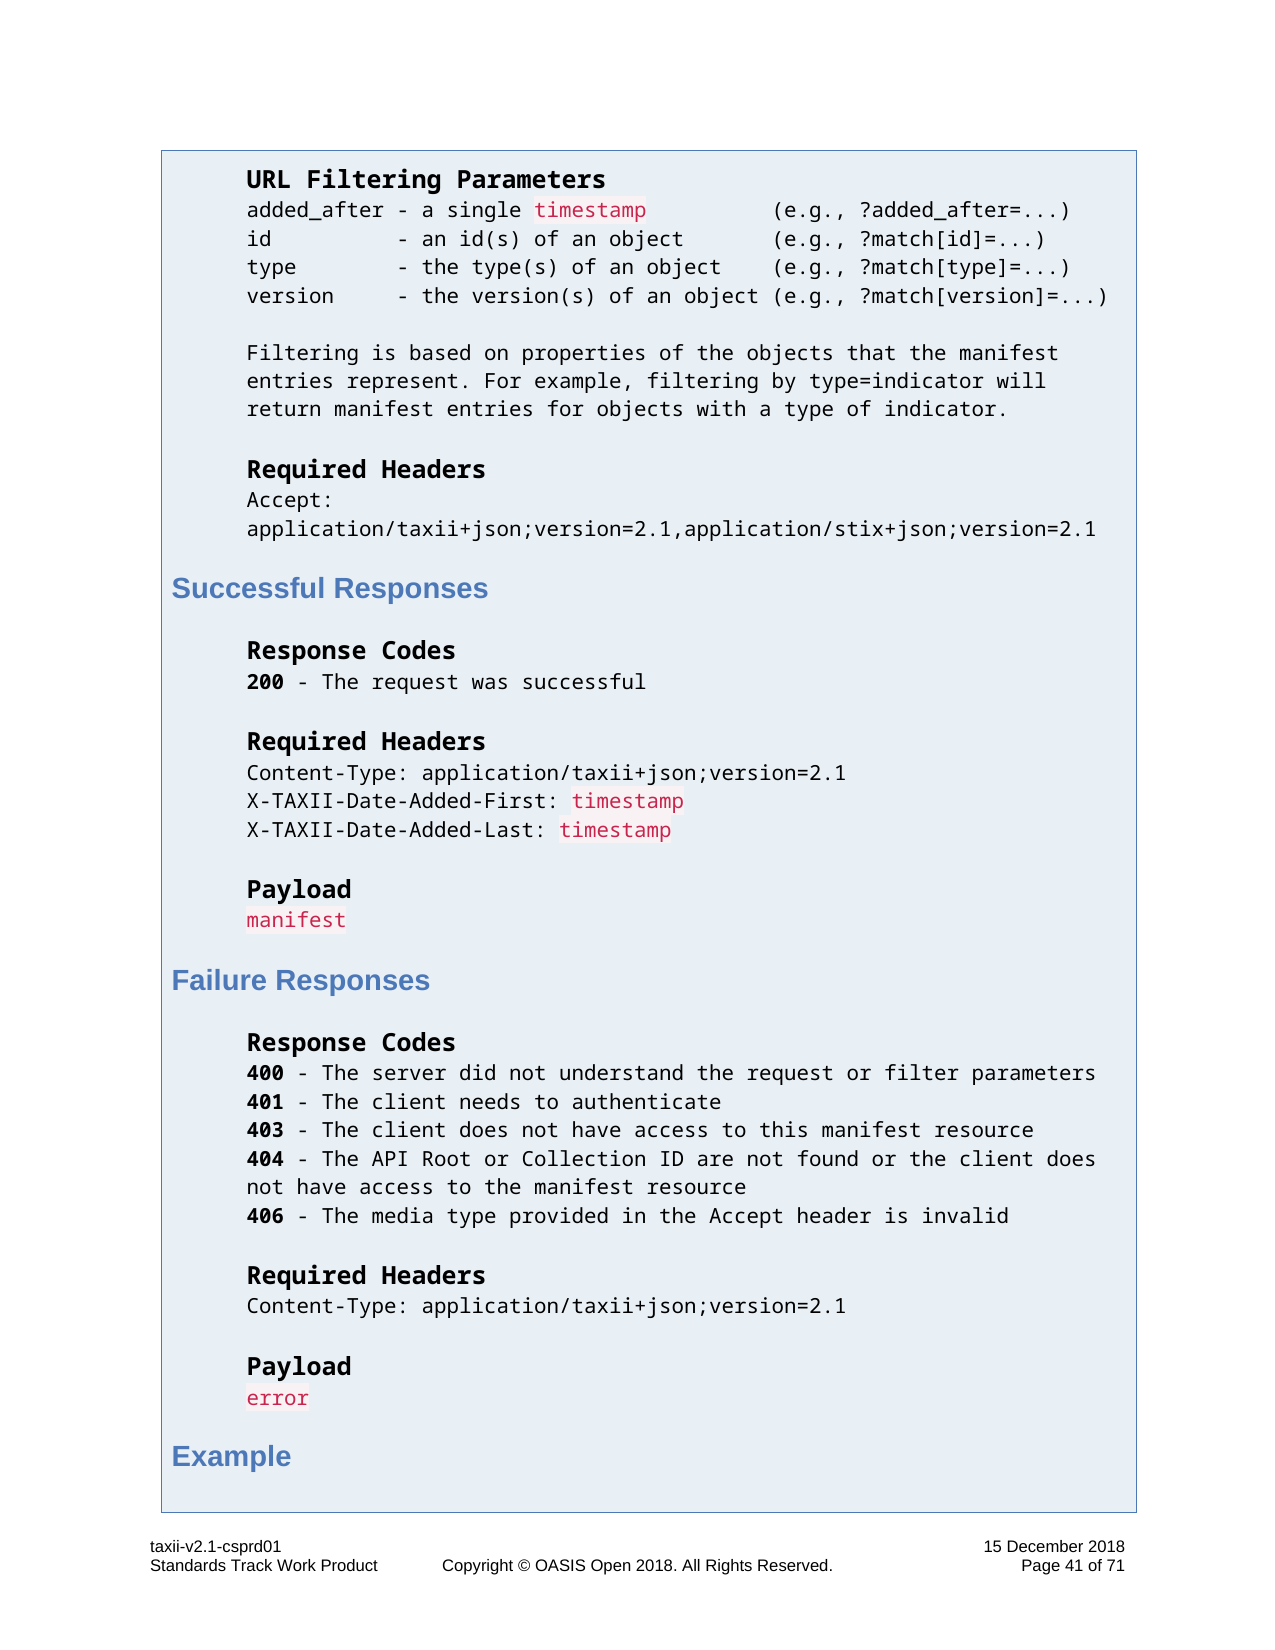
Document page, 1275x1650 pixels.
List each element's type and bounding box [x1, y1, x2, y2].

table_cell [162, 151, 1136, 1512]
